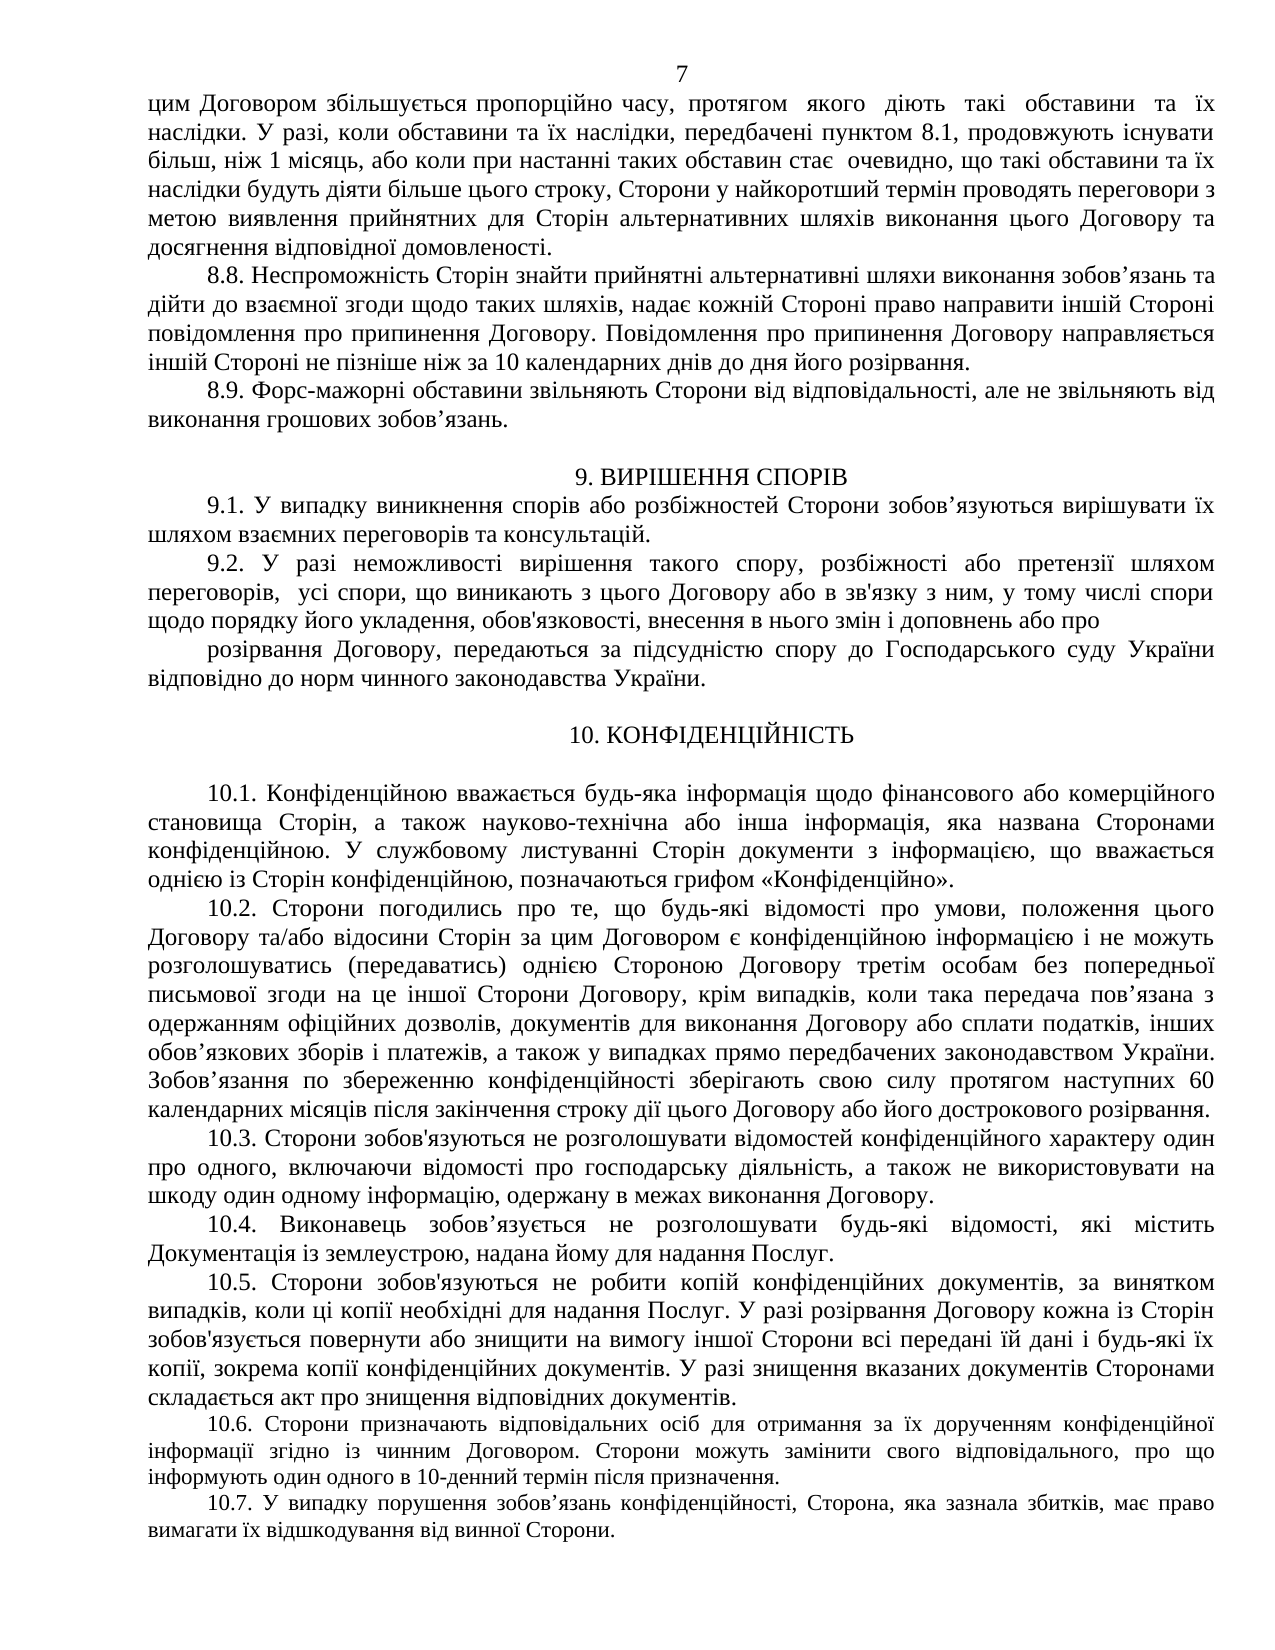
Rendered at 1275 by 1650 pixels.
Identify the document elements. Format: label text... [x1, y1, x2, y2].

text 9.2. У разі неможливості вирішення такого спору, розбіжності або претензії шляхом переговорів, усі спори, що виникають з цього Договору або в зв'язку з ним, у тому числі спори щодо порядку його укладення, обов'язковості, внесення в нього змін і доповнень або про [148, 548, 1216, 634]
text 10.4. Виконавець зобов’язується не розголошувати будь-які відомості, які містить Документація із землеустрою, надана йому для надання Послуг. [148, 1209, 1216, 1267]
text 10.7. У випадку порушення зобов’язань конфіденційності, Сторона, яка зазнала збитків, має право вимагати їх відшкодування від винної Сторони. [148, 1489, 1216, 1542]
text 10.6. Сторони призначають відповідальних осіб для отримання за їх дорученням конфіденційної інформації згідно із чинним Договором. Сторони можуть замінити свого відповідального, про що інформують один одного в 10-денний термін після призначення. [148, 1410, 1216, 1489]
text 10.5. Сторони зобов'язуються не робити копій конфіденційних документів, за винятком випадків, коли ці копії необхідні для надання Послуг. У разі розірвання Договору кожна із Сторін зобов'язується повернути або знищити на вимогу іншої Сторони всі передані їй дані і будь-які їх копії, зокрема копії конфіденційних документів. У разі знищення вказаних документів Сторонами складається акт про знищення відповідних документів. [148, 1267, 1216, 1410]
text 10.2. Сторони погодились про те, що будь-які відомості про умови, положення цього Договору та/або відосини Сторін за цим Договором є конфіденційною інформацією і не можуть розголошуватись (передаватись) однією Стороною Договору третім особам без попередньої письмової згоди на це іншої Сторони Договору, крім випадків, коли така передача пов’язана з одержанням офіційних дозволів, документів для виконання Договору або сплати податків, інших обов’язкових зборів і платежів, а також у випадках прямо передбачених законодавством України. Зобов’язання по збереженню конфіденційності зберігають свою силу протягом наступних 60 календарних місяців після закінчення строку дії цього Договору або його дострокового розірвання. [148, 893, 1216, 1123]
text 9.1. У випадку виникнення спорів або розбіжностей Сторони зобов’язуються вирішувати їх шляхом взаємних переговорів та консультацій. [148, 490, 1216, 548]
text 8.8. Неспроможність Сторін знайти прийнятні альтернативні шляхи виконання зобов’язань та дійти до взаємної згоди щодо таких шляхів, надає кожній Стороні право направити іншій Стороні повідомлення про припинення Договору. Повідомлення про припинення Договору направляється іншій Стороні не пізніше ніж за 10 календарних днів до дня його розірвання. [148, 260, 1216, 375]
text розірвання Договору, передаються за підсудністю спору до Господарського суду України відповідно до норм чинного законодавства України. [148, 634, 1216, 692]
text 10.3. Сторони зобов'язуються не розголошувати відомостей конфіденційного характеру один про одного, включаючи відомості про господарську діяльність, а також не використовувати на шкоду один одному інформацію, одержану в межах виконання Договору. [148, 1123, 1216, 1209]
text 10. КОНФІДЕНЦІЙНІСТЬ [148, 720, 1216, 749]
text 8.9. Форс-мажорні обставини звільняють Сторони від відповідальності, але не звільняють від виконання грошових зобов’язань. [148, 375, 1216, 433]
text 9. ВИРІШЕННЯ СПОРІВ [148, 462, 1216, 490]
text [148, 88, 1216, 260]
text 10.1. Конфіденційною вважається будь-яка інформація щодо фінансового або комерційного становища Сторін, а також науково-технічна або інша інформація, яка названа Сторонами конфіденційною. У службовому листуванні Сторін документи з інформацією, що вважається однією із Сторін конфіденційною, позначаються грифом «Конфіденційно». [148, 778, 1216, 893]
